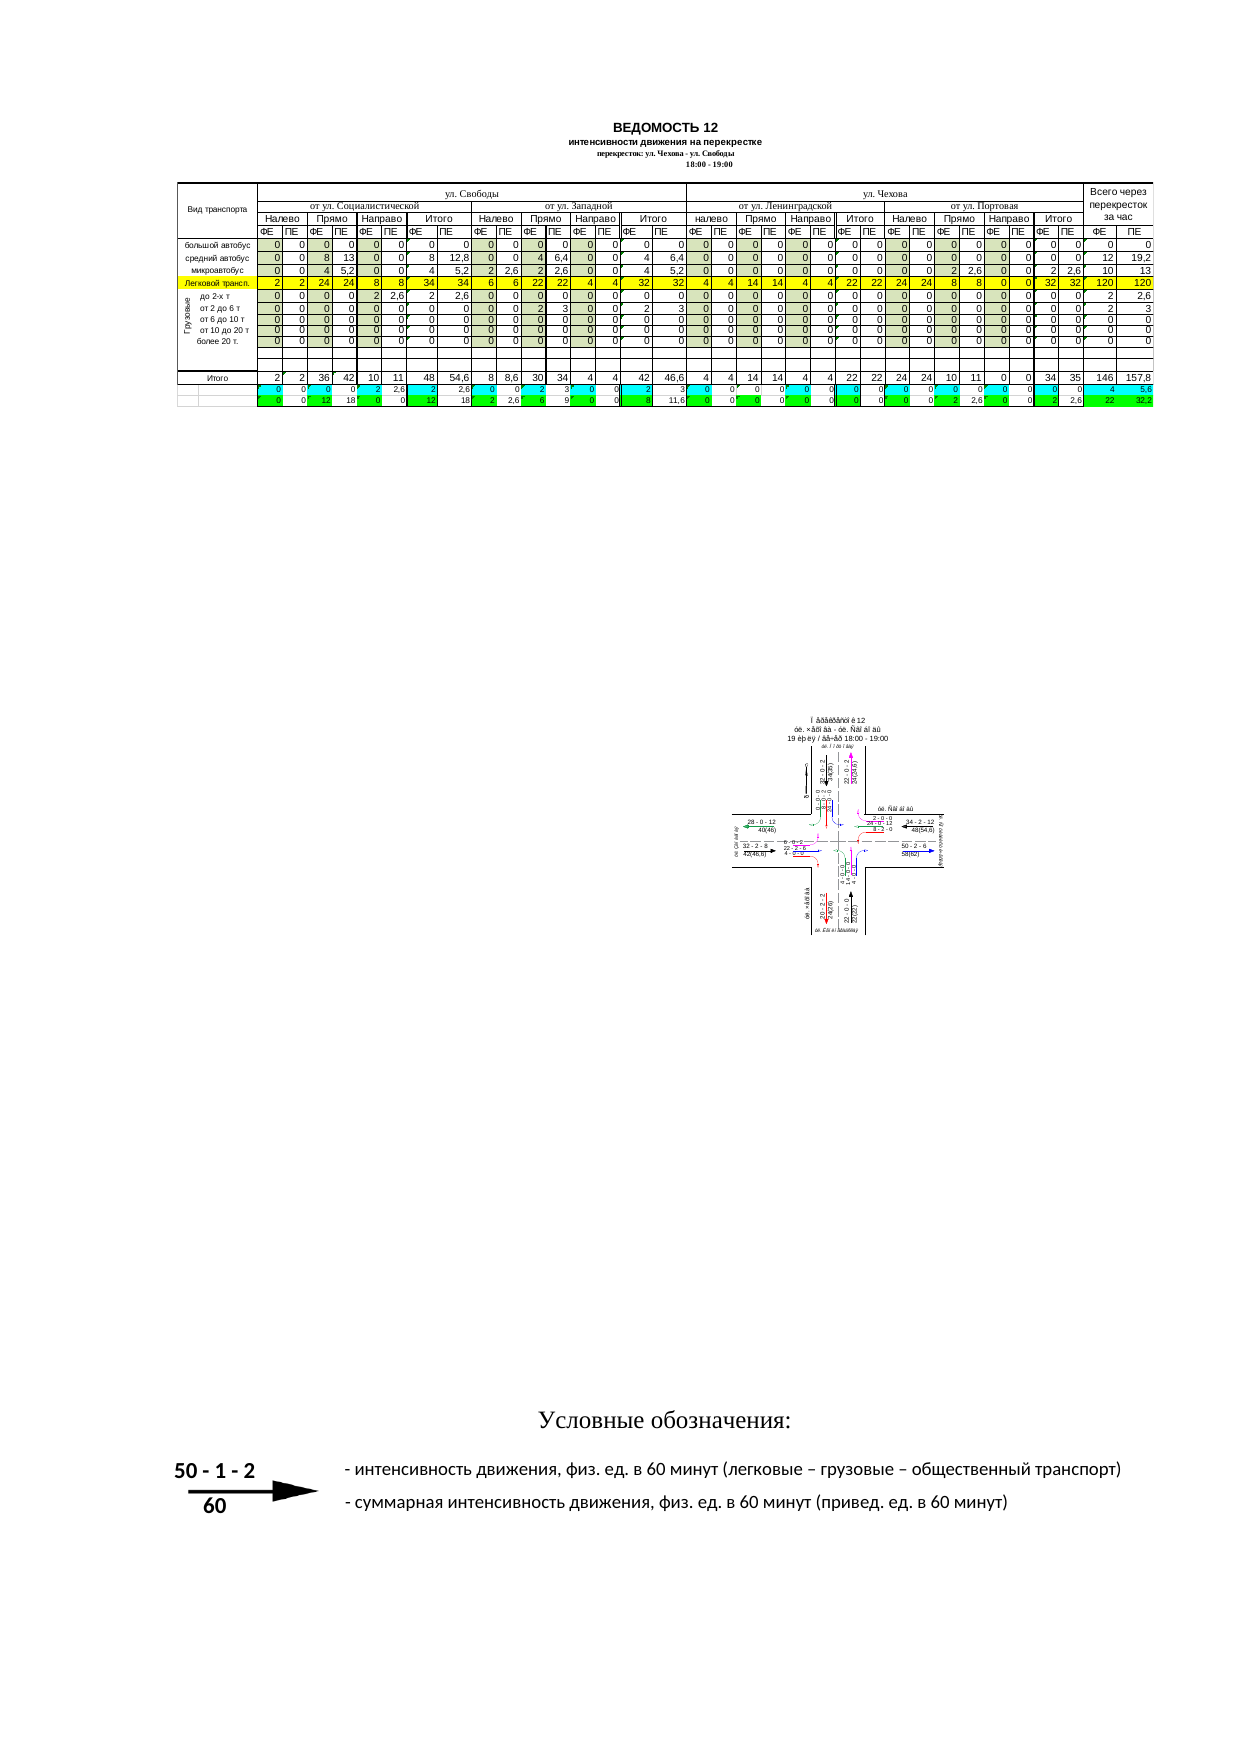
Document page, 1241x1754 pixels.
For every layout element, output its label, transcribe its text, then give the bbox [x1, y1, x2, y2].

picture [177, 1434, 342, 1549]
text Условные обозначения: [177, 1406, 1152, 1434]
